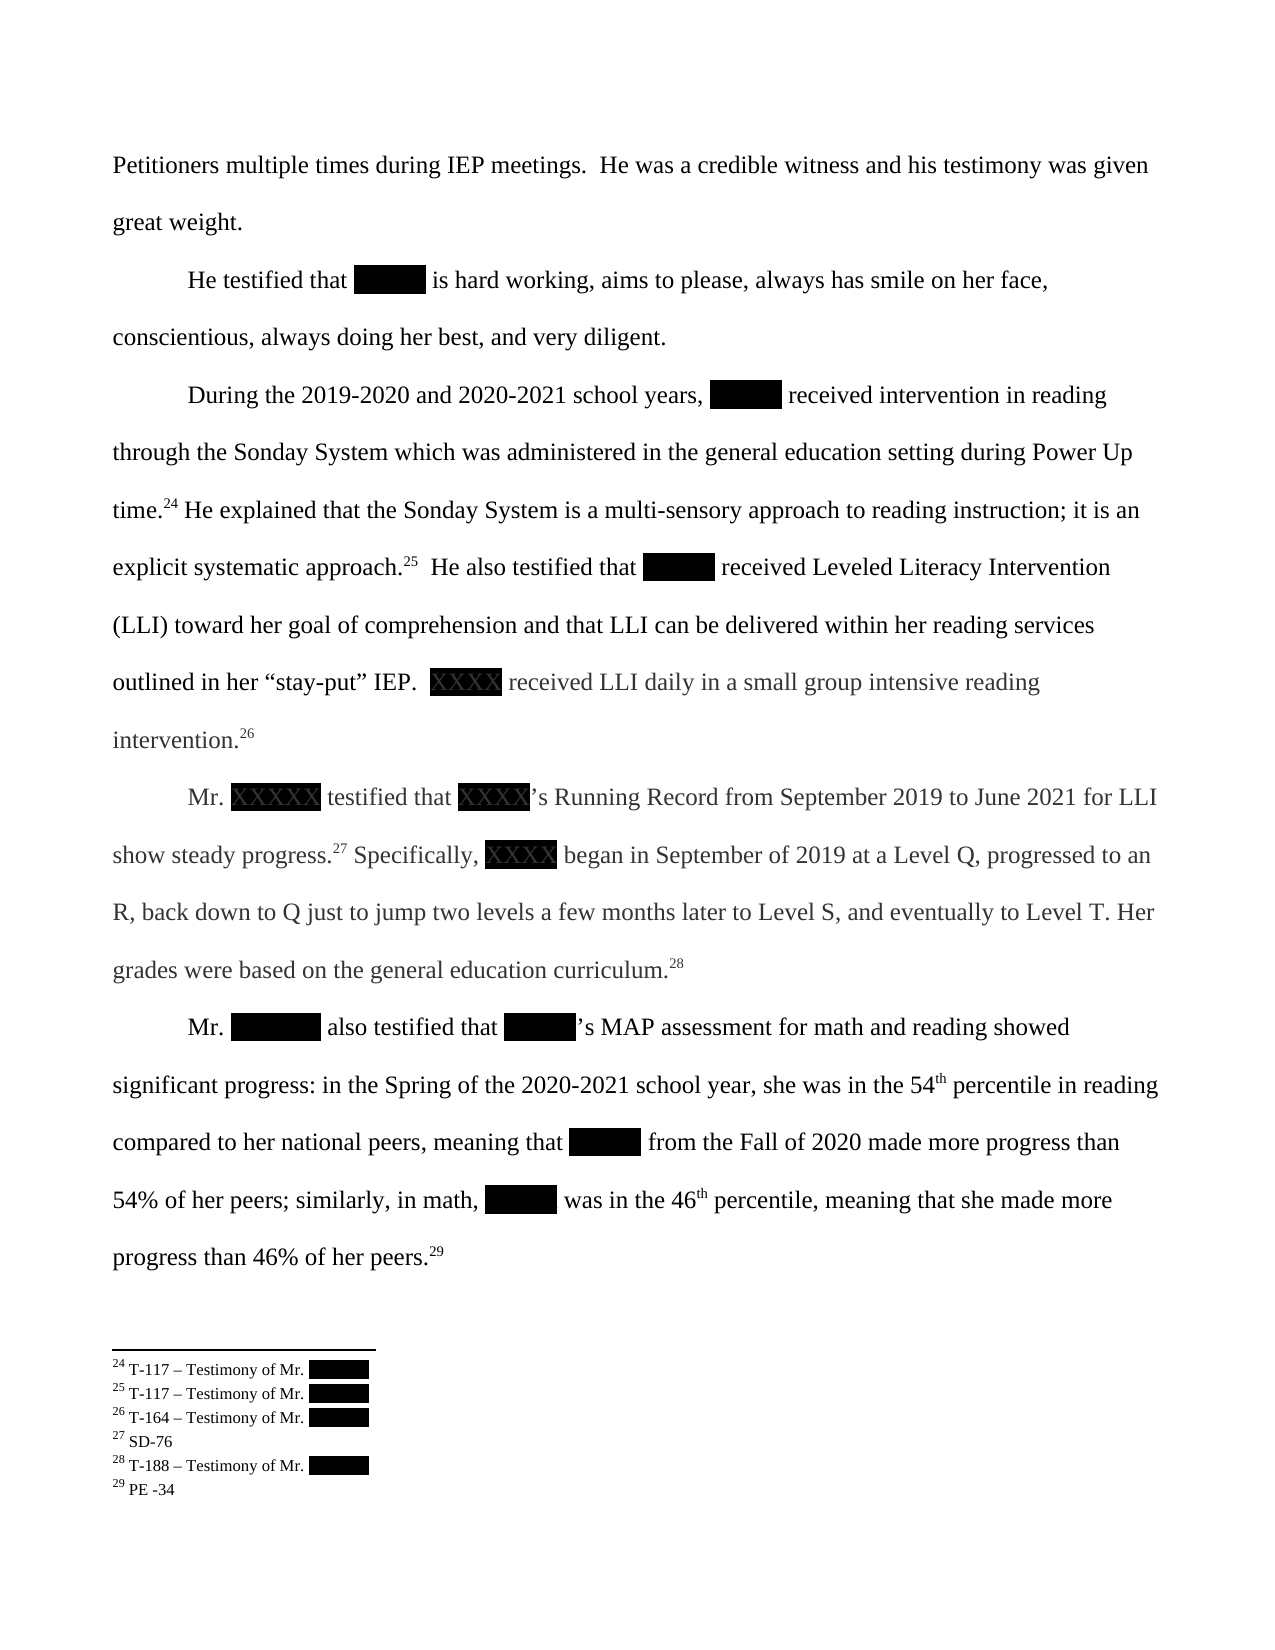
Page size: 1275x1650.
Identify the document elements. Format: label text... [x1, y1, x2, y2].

text Mr. XXXXX also testified that XXXX’s MAP assessment for math and reading showed significant progress: in the Spring of the 2020-2021 school year, she was in the 54th percentile in reading compared to her national peers, meaning that XXXX from the Fall of 2020 made more progress than 54% of her peers; similarly, in math, XXXX was in the 46th percentile, meaning that she made more progress than 46% of her peers. [112, 1012, 1162, 1271]
text He testified that XXXX is hard working, aims to please, always has smile on her face, conscientious, always doing her best, and very diligent. [112, 265, 1162, 351]
text Mr. XXXXX testified that XXXX’s Running Record from September 2019 to June 2021 for LLI show steady progress. Specifically, XXXX began in September of 2019 at a Level Q, progressed to an R, back down to Q just to jump two levels a few months later to Level S, and eventually to Level T. Her grades were based on the general education curriculum. [112, 782, 1162, 984]
text During the 2019-2020 and 2020-2021 school years, XXXX received intervention in reading through the Sonday System which was administered in the general education setting during Power Up time. He explained that the Sonday System is a multi-sensory approach to reading instruction; it is an explicit systematic approach. He also testified that XXXX received Leveled Literacy Intervention (LLI) toward her goal of comprehension and that LLI can be delivered within her reading services outlined in her “stay-put” IEP. XXXX received LLI daily in a small group intensive reading intervention. [112, 380, 1162, 754]
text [112, 150, 1162, 236]
